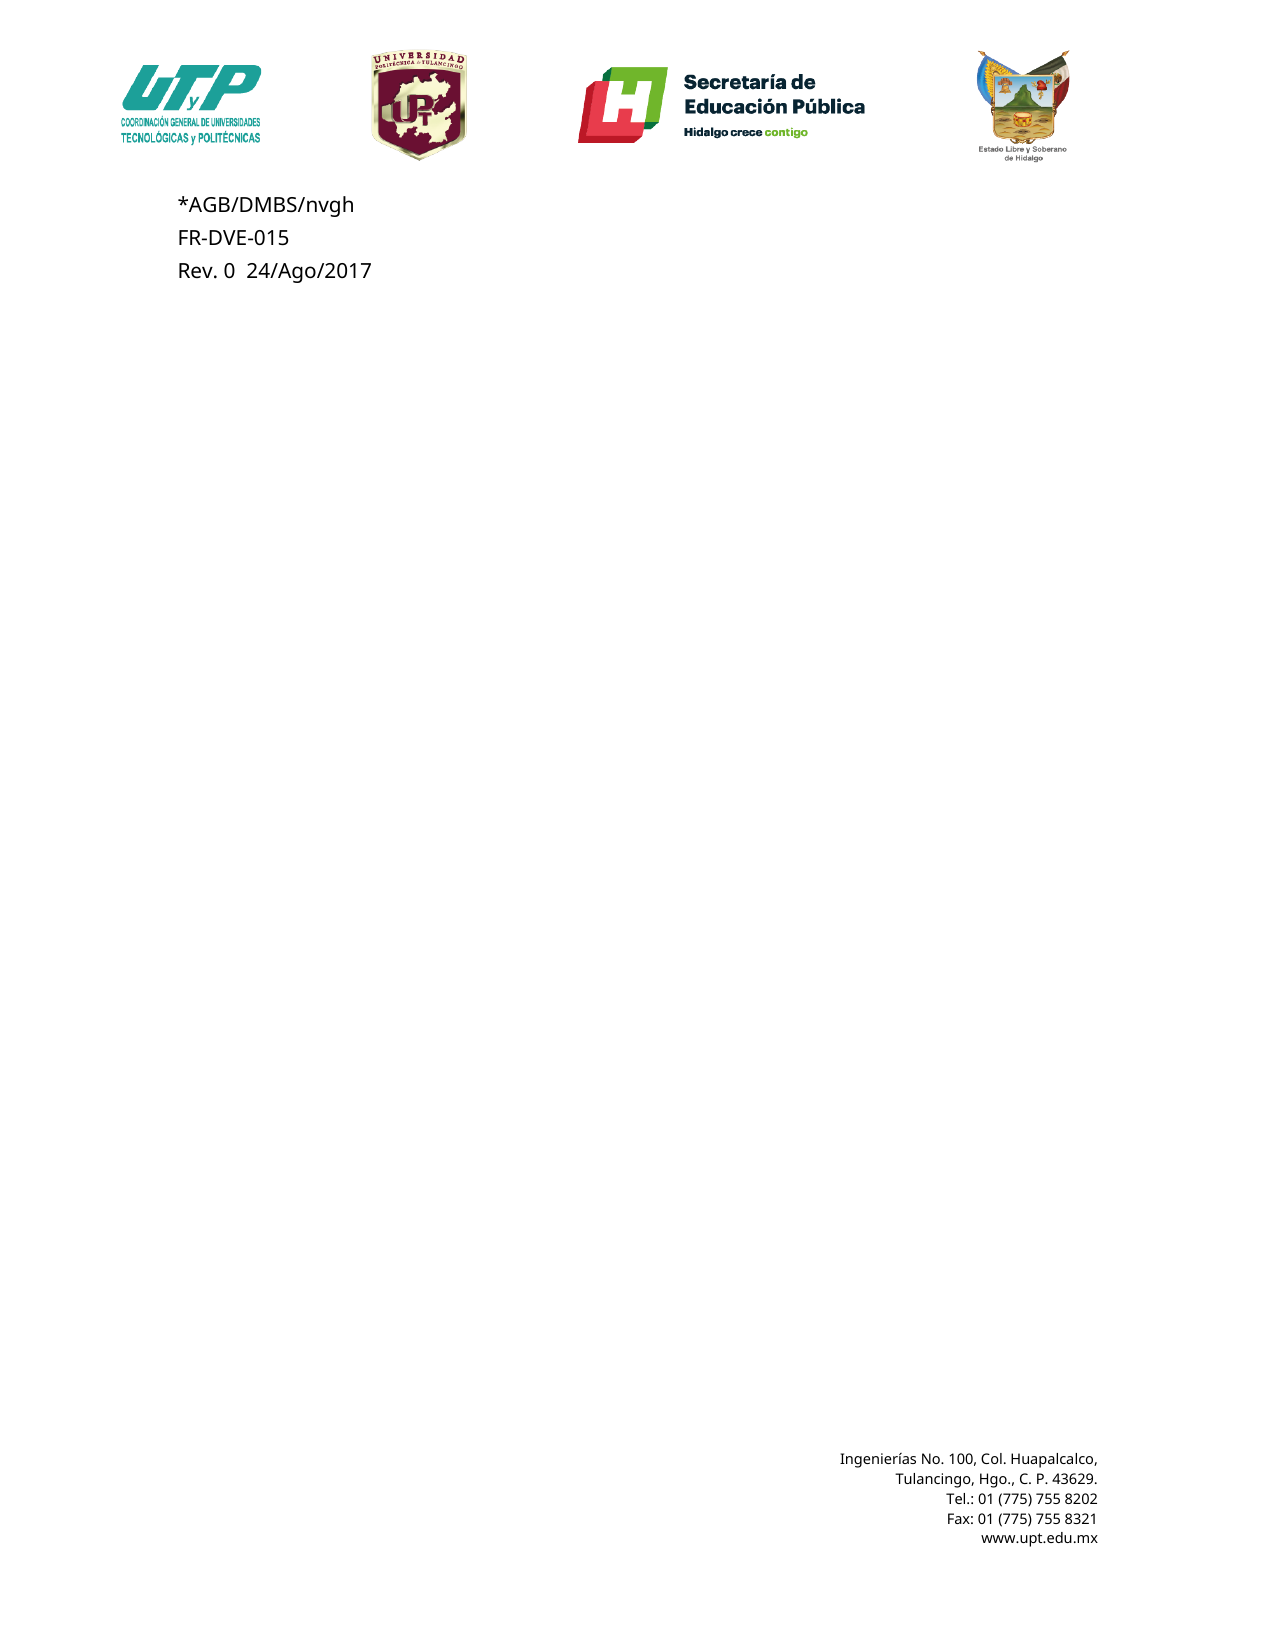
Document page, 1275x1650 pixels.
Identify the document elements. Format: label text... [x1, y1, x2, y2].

text FR-DVE-015 [177, 223, 1098, 252]
text *AGB/DMBS/nvgh [177, 148, 1098, 219]
picture [19, 16, 1174, 187]
text Rev. 0 24/Ago/2017 [177, 256, 1098, 284]
